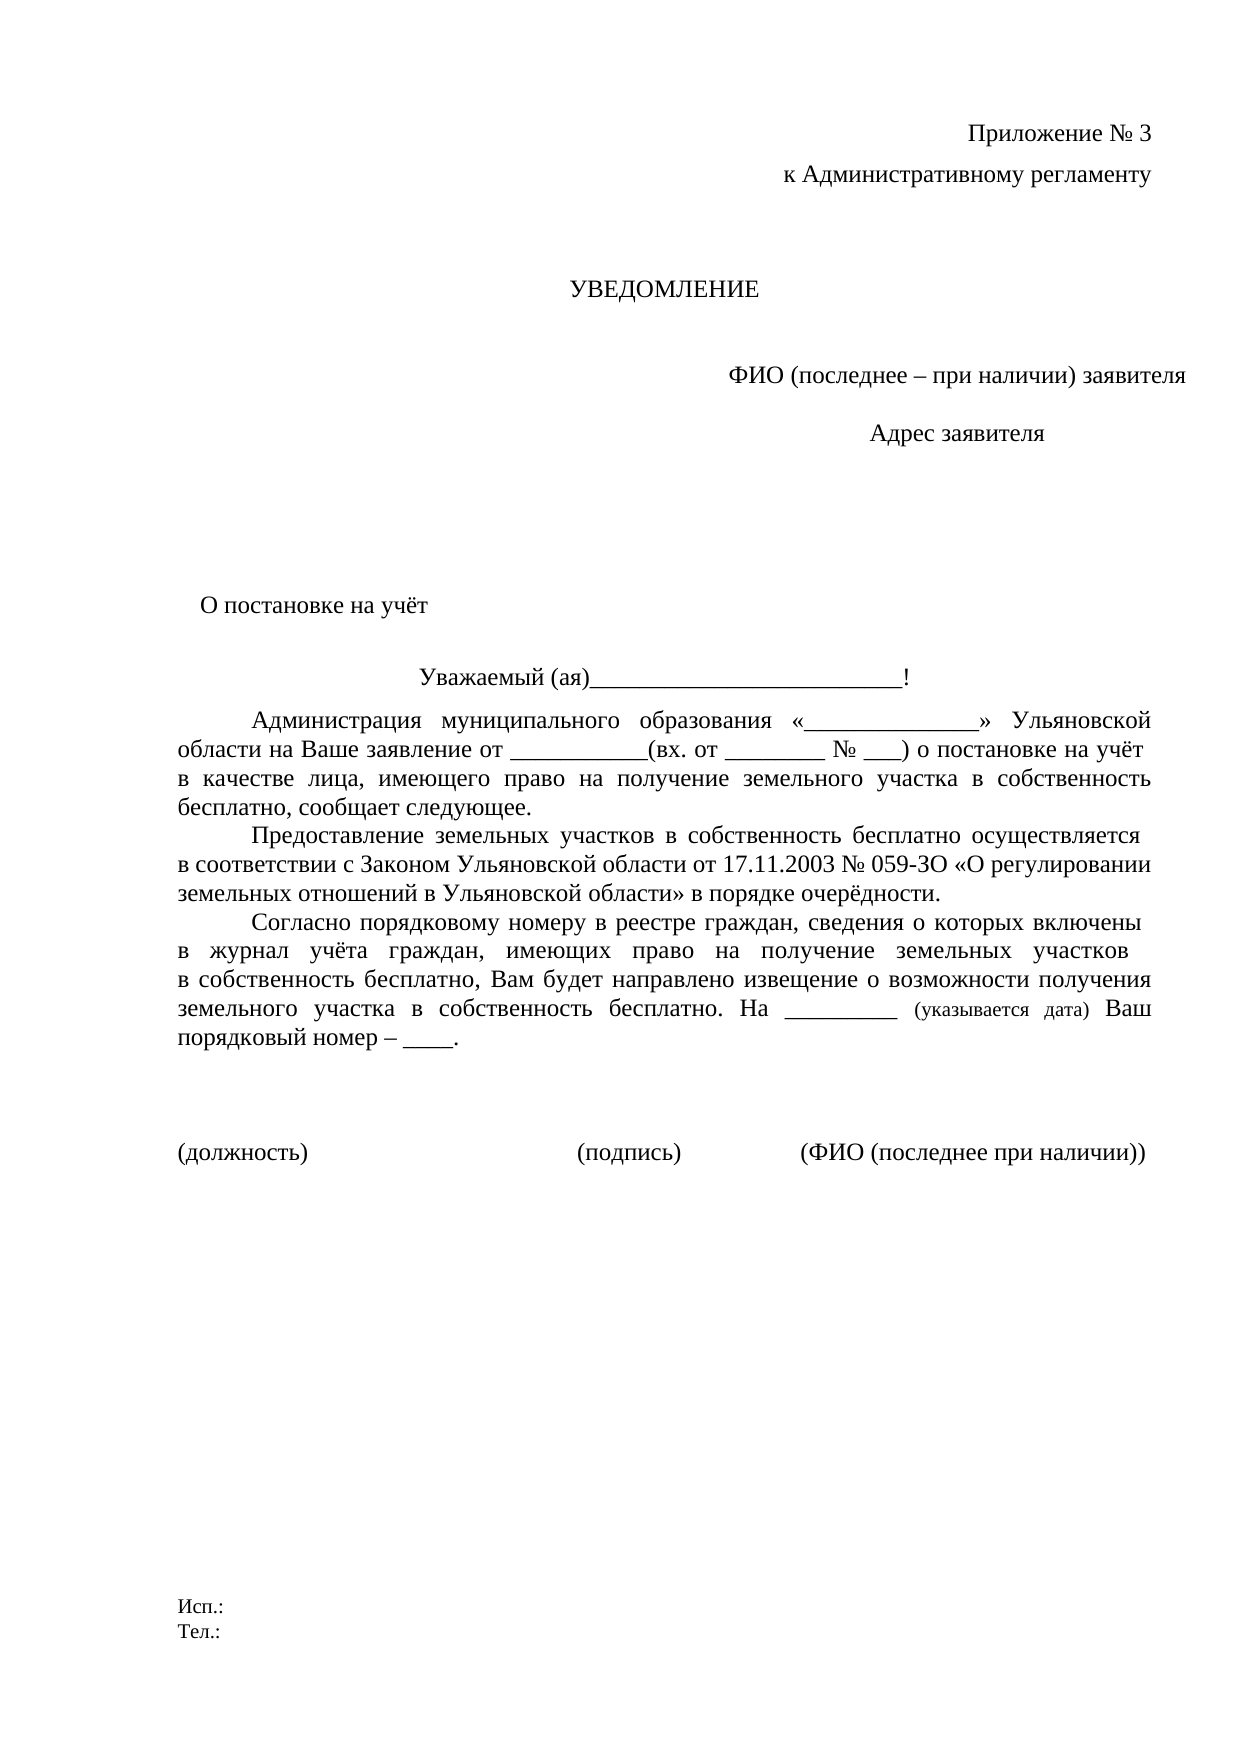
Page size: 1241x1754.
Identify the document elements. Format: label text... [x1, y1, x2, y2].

text Администрация муниципального образования «______________» Ульяновской области на Ваше заявление от ___________(вх. от ________ № ___) о постановке на учёт в качестве лица, имеющего право на получение земельного участка в собственность бесплатно, сообщает следующее. [177, 706, 1152, 821]
text УВЕДОМЛЕНИЕ [177, 274, 1152, 303]
text Исп.: [177, 1594, 1152, 1618]
text к Административному регламенту [177, 159, 1152, 217]
text Приложение № 3 [177, 118, 1152, 147]
text Уважаемый (ая)_________________________! [177, 662, 1152, 691]
text Согласно порядковому номеру в реестре граждан, сведения о которых включены в журнал учёта граждан, имеющих право на получение земельных участков в собственность бесплатно, Вам будет направлено извещение о возможности получения земельного участка в собственность бесплатно. На _________ (указывается дата) Ваш порядковый номер – ____. [177, 907, 1152, 1051]
table_header ФИО (последнее – при наличии) заявителя Адрес заявителя [707, 361, 1207, 619]
table_header О постановке на учёт [189, 361, 707, 619]
text Предоставление земельных участков в собственность бесплатно осуществляется в соответствии с Законом Ульяновской области от 17.11.2003 № 059-ЗО «О регулировании земельных отношений в Ульяновской области» в порядке очерёдности. [177, 821, 1152, 907]
text Тел.: [177, 1618, 1152, 1643]
text (должность) (подпись) (ФИО (последнее при наличии)) [177, 1137, 1152, 1166]
